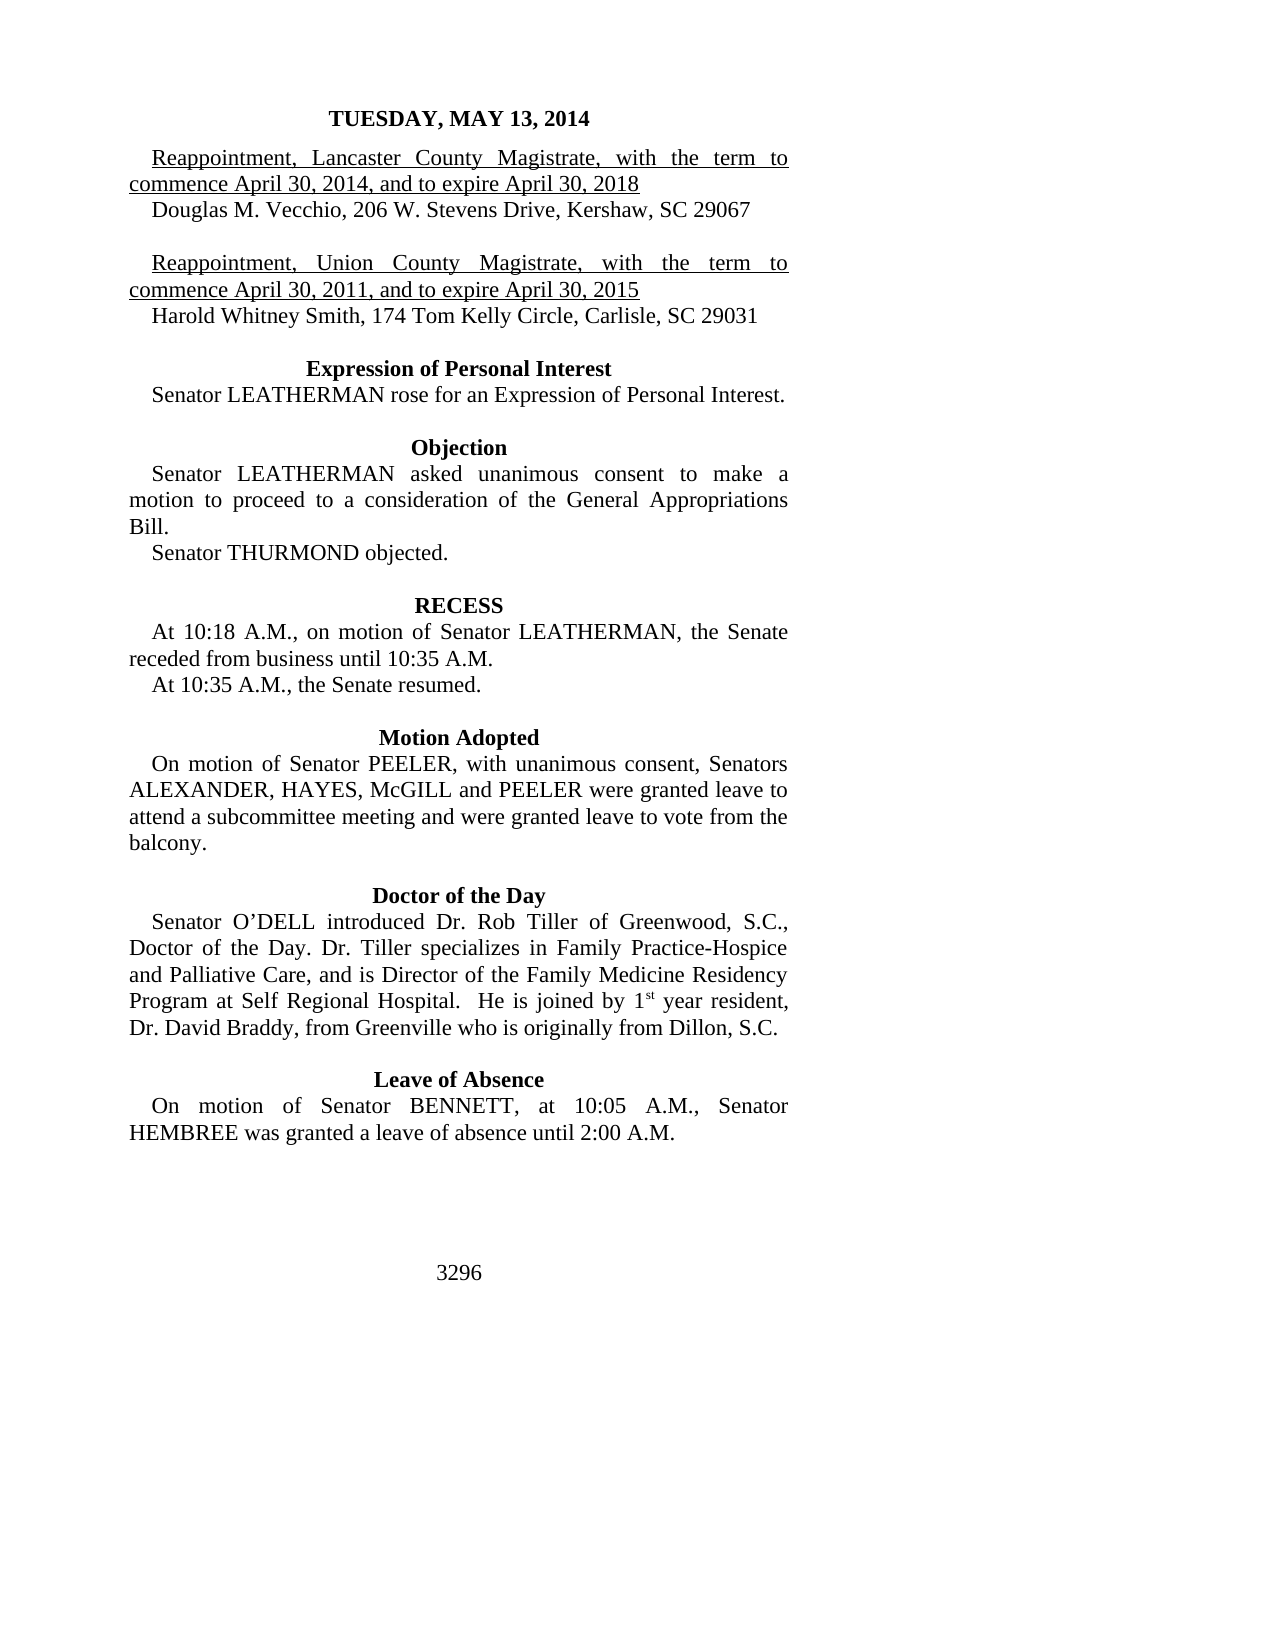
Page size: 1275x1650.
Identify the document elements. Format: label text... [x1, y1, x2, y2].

text Reappointment, Union County Magistrate, with the term to commence April 30, 2011, and to expire April 30, 2015 [129, 249, 789, 302]
text Senator THURMOND objected. [129, 539, 789, 566]
text Leave of Absence [129, 1066, 789, 1093]
text Harold Whitney Smith, 174 Tom Kelly Circle, Carlisle, SC 29031 [129, 302, 789, 328]
text Reappointment, Lancaster County Magistrate, with the term to commence April 30, 2014, and to expire April 30, 2018 [129, 144, 789, 197]
text Motion Adopted [129, 724, 789, 750]
text At 10:35 A.M., the Senate resumed. [129, 671, 789, 697]
text Expression of Personal Interest [129, 355, 789, 381]
text Doctor of the Day [129, 882, 789, 908]
text Senator LEATHERMAN asked unanimous consent to make a motion to proceed to a consideration of the General Appropriations Bill. [129, 460, 789, 539]
text Objection [129, 434, 789, 460]
text At 10:18 A.M., on motion of Senator LEATHERMAN, the Senate receded from business until 10:35 A.M. [129, 618, 789, 671]
text RECESS [129, 592, 789, 618]
text Senator LEATHERMAN rose for an Expression of Personal Interest. [129, 381, 789, 407]
text Senator O’DELL introduced Dr. Rob Tiller of Greenwood, S.C., Doctor of the Day. Dr. Tiller specializes in Family Practice-Hospice and Palliative Care, and is Director of the Family Medicine Residency Program at Self Regional Hospital. He is joined by 1st year resident, Dr. David Braddy, from Greenville who is originally from Dillon, S.C. [129, 908, 789, 1040]
text On motion of Senator BENNETT, at 10:05 A.M., Senator HEMBREE was granted a leave of absence until 2:00 A.M. [129, 1093, 789, 1145]
text On motion of Senator PEELER, with unanimous consent, Senators ALEXANDER, HAYES, McGILL and PEELER were granted leave to attend a subcommittee meeting and were granted leave to vote from the balcony. [129, 750, 789, 855]
text Douglas M. Vecchio, 206 W. Stevens Drive, Kershaw, SC 29067 [129, 197, 789, 223]
